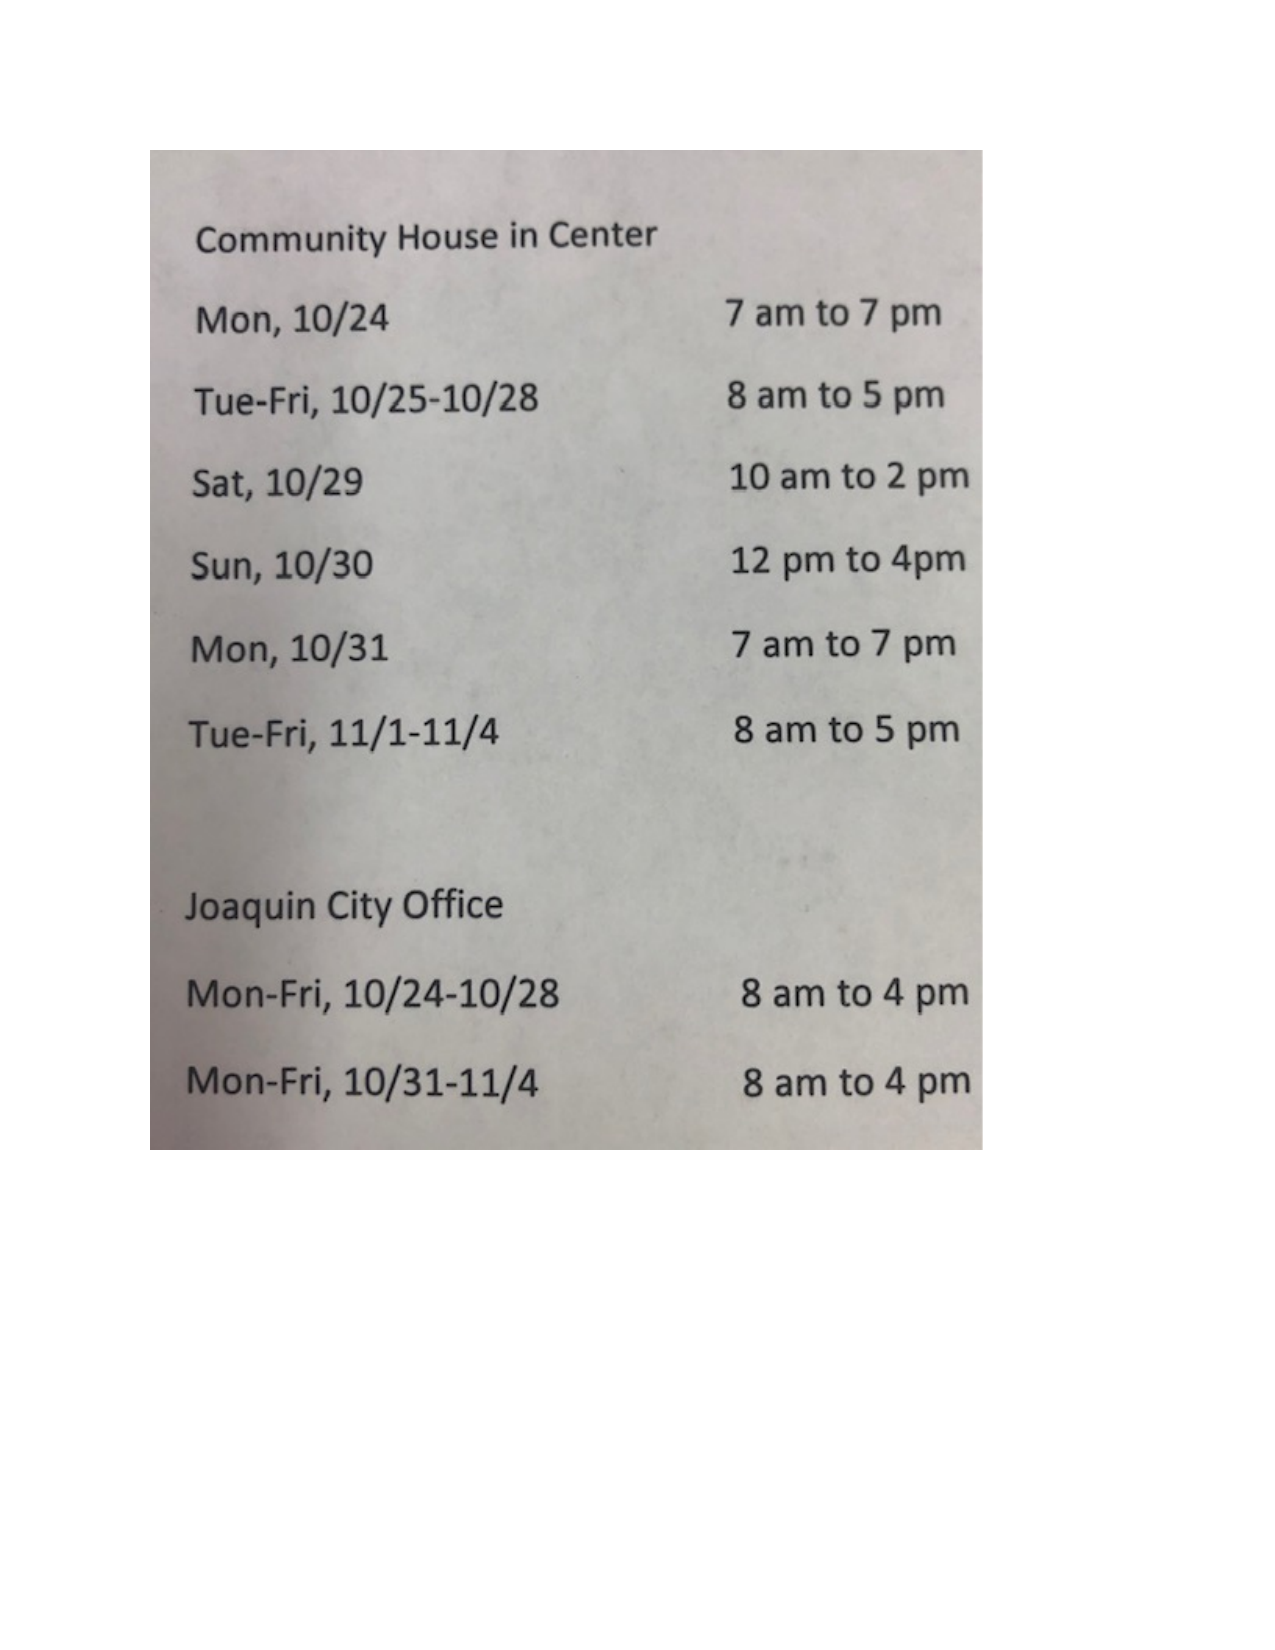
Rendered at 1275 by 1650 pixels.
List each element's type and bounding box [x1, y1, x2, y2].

picture [150, 150, 983, 1150]
